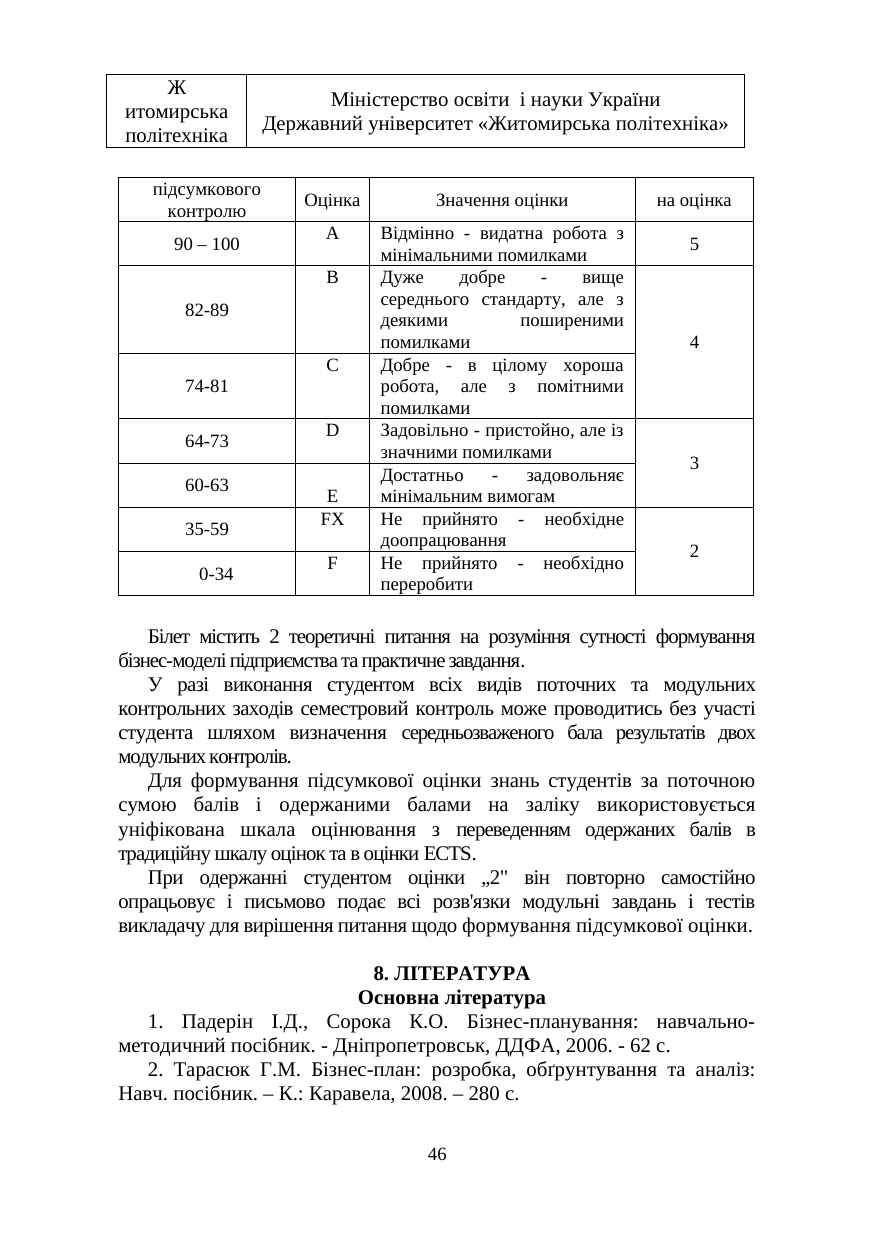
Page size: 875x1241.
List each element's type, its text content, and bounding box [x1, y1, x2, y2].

table_cell Е [296, 464, 369, 507]
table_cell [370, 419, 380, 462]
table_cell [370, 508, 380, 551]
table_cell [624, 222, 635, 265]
table_cell D [296, 419, 369, 462]
text Основна література [118, 985, 756, 1009]
text 1. Падерін І.Д., Сорока К.О. Бізнес-планування: навчально-методичний посібник. - Дніпропетровськ, ДДФА, 2006. - 62 с. [118, 1009, 756, 1057]
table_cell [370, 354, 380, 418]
table_cell В [296, 266, 369, 352]
table_cell 0-34 [119, 552, 295, 595]
table_header Чотирибальна оцінка [636, 178, 753, 221]
text Білет містить 2 теоретичні питання на розуміння сутності формування бізнес-моделі підприємства та практичне завдання. [118, 624, 756, 672]
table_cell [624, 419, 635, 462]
table_cell 90 – 100 [119, 222, 295, 265]
table_cell 4 [636, 266, 753, 418]
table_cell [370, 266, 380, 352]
table_cell FХ [296, 508, 369, 551]
table_cell F [296, 552, 369, 595]
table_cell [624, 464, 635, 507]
text Для формування підсумкової оцінки знань студентів за поточною сумою балів і одержаними балами на заліку використовується уніфікована шкала оцінювання з переведенням одержаних балів в традиційну шкалу оцінок та в оцінки ECTS. [118, 768, 756, 864]
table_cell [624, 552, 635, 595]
table_cell 5 [636, 222, 753, 265]
table_cell 82-89 [119, 266, 295, 352]
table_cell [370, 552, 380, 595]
table_cell 74-81 [119, 354, 295, 418]
table_cell 35-59 [119, 508, 295, 551]
text При одержанні студентом оцінки „2" він повторно самостійно опрацьовує і письмово подає всі розв'язки модульні завдань і тестів викладачу для вирішення питання щодо формування підсумкової оцінки. [118, 864, 756, 937]
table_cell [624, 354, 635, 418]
table_cell С [296, 354, 369, 418]
table_cell 64-73 [119, 419, 295, 462]
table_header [119, 178, 295, 221]
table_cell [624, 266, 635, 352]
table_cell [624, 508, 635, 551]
table_cell А [296, 222, 369, 265]
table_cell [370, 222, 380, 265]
text 8. ЛІТЕРАТУРа [118, 961, 756, 985]
table_cell Значення оцінки [370, 178, 635, 221]
table_cell 2 [636, 508, 753, 595]
table_cell 3 [636, 419, 753, 507]
table_cell 60-63 [119, 464, 295, 507]
table_cell Оцінка [296, 178, 369, 221]
text У разі виконання студентом всіх видів поточних та модульних контрольних заходів семестровий контроль може проводитись без участі студента шляхом визначення середньозваженого бала результатів двох модульних контролів. [118, 672, 756, 768]
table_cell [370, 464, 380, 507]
text 2. Тарасюк Г.М. Бізнес-план: розробка, обґрунтування та аналіз: Навч. посібник. – К.: Каравела, 2008. – 280 с. [118, 1057, 756, 1105]
